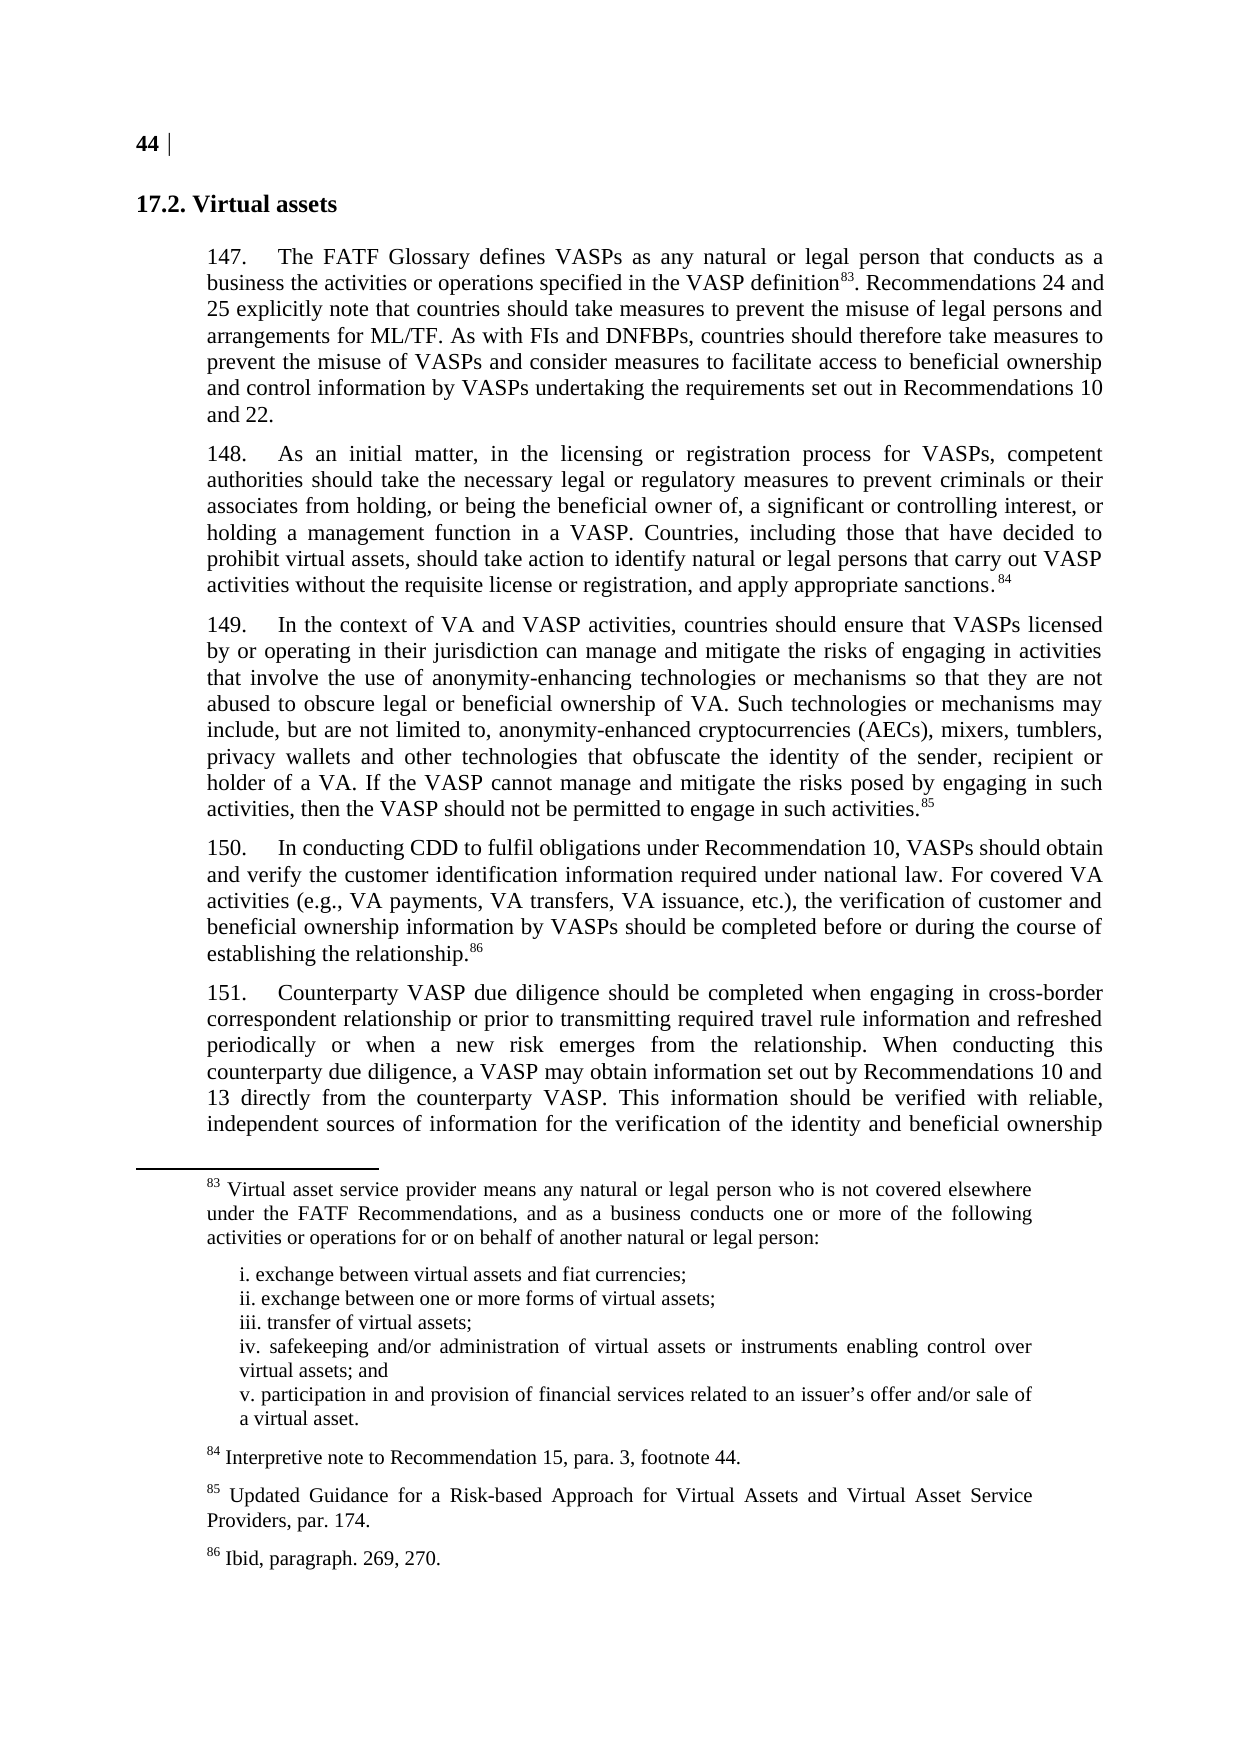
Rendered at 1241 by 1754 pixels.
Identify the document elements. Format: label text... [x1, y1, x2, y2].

text As an initial matter, in the licensing or registration process for VASPs, competent authorities should take the necessary legal or regulatory measures to prevent criminals or their associates from holding, or being the beneficial owner of, a significant or controlling interest, or holding a management function in a VASP. Countries, including those that have decided to prohibit virtual assets, should take action to identify natural or legal persons that carry out VASP activities without the requisite license or registration, and apply appropriate sanctions. [207, 440, 1104, 598]
text In conducting CDD to fulfil obligations under Recommendation 10, VASPs should obtain and verify the customer identification information required under national law. For covered VA activities (e.g., VA payments, VA transfers, VA issuance, etc.), the verification of customer and beneficial ownership information by VASPs should be completed before or during the course of establishing the relationship. [207, 834, 1104, 966]
text Counterparty VASP due diligence should be completed when engaging in cross-border correspondent relationship or prior to transmitting required travel rule information and refreshed periodically or when a new risk emerges from the relationship. When conducting this counterparty due diligence, a VASP may obtain information set out by Recommendations 10 and 13 directly from the counterparty VASP. This information should be verified with reliable, independent sources of information for the verification of the identity and beneficial ownership of legal persons. For example, this may include: corporate registries, registries maintained by competent authorities on the regulated institutions list (e.g. VASP lists maintained by each jurisdiction where available), beneficial ownership registers and other examples mentioned in the BCBS General Guide on Account Opening. [207, 979, 1104, 1137]
text The FATF Glossary defines VASPs as any natural or legal person that conducts as a business the activities or operations specified in the VASP definition. Recommendations 24 and 25 explicitly note that countries should take measures to prevent the misuse of legal persons and arrangements for ML/TF. As with FIs and DNFBPs, countries should therefore take measures to prevent the misuse of VASPs and consider measures to facilitate access to beneficial ownership and control information by VASPs undertaking the requirements set out in Recommendations 10 and 22. [207, 243, 1104, 427]
text In the context of VA and VASP activities, countries should ensure that VASPs licensed by or operating in their jurisdiction can manage and mitigate the risks of engaging in activities that involve the use of anonymity-enhancing technologies or mechanisms so that they are not abused to obscure legal or beneficial ownership of VA. Such technologies or mechanisms may include, but are not limited to, anonymity-enhanced cryptocurrencies (AECs), mixers, tumblers, privacy wallets and other technologies that obfuscate the identity of the sender, recipient or holder of a VA. If the VASP cannot manage and mitigate the risks posed by engaging in such activities, then the VASP should not be permitted to engage in such activities. [207, 611, 1104, 822]
subtitle Virtual assets [136, 189, 1104, 218]
